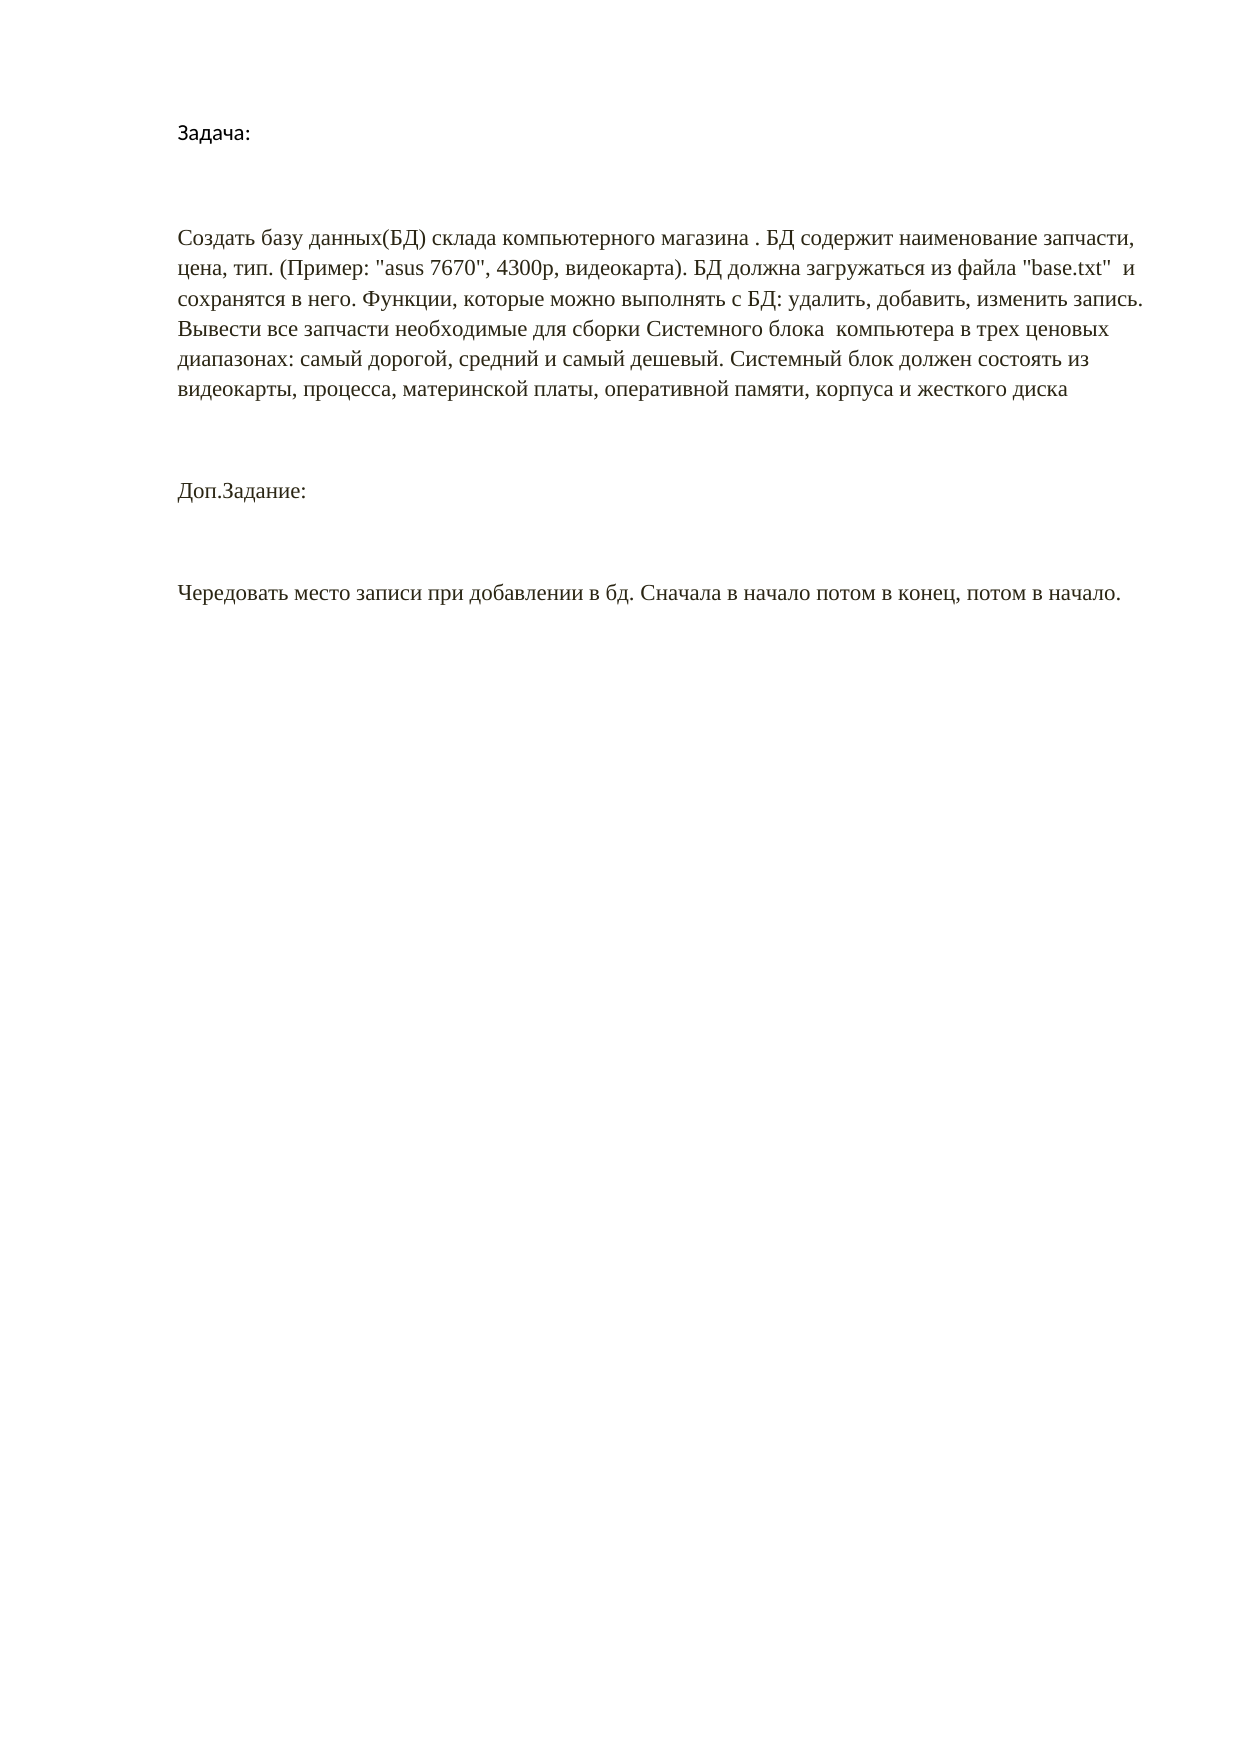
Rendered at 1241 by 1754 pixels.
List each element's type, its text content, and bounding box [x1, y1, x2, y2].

text Задача: [177, 118, 1152, 146]
text Чередовать место записи при добавлении в бд. Сначала в начало потом в конец, потом в начало. [177, 579, 1152, 606]
text Доп.Задание: [177, 477, 1152, 504]
text Создать базу данных(БД) склада компьютерного магазина . БД содержит наименование запчасти, цена, тип. (Пример: "asus 7670", 4300р, видеокарта). БД должна загружаться из файла "base.txt" и сохранятся в него. Функции, которые можно выполнять с БД: удалить, добавить, изменить запись. Вывести все запчасти необходимые для сборки Системного блока компьютера в трех ценовых диапазонах: самый дорогой, средний и самый дешевый. Системный блок должен состоять из видеокарты, процесса, материнской платы, оперативной памяти, корпуса и жесткого диска [177, 224, 1152, 402]
